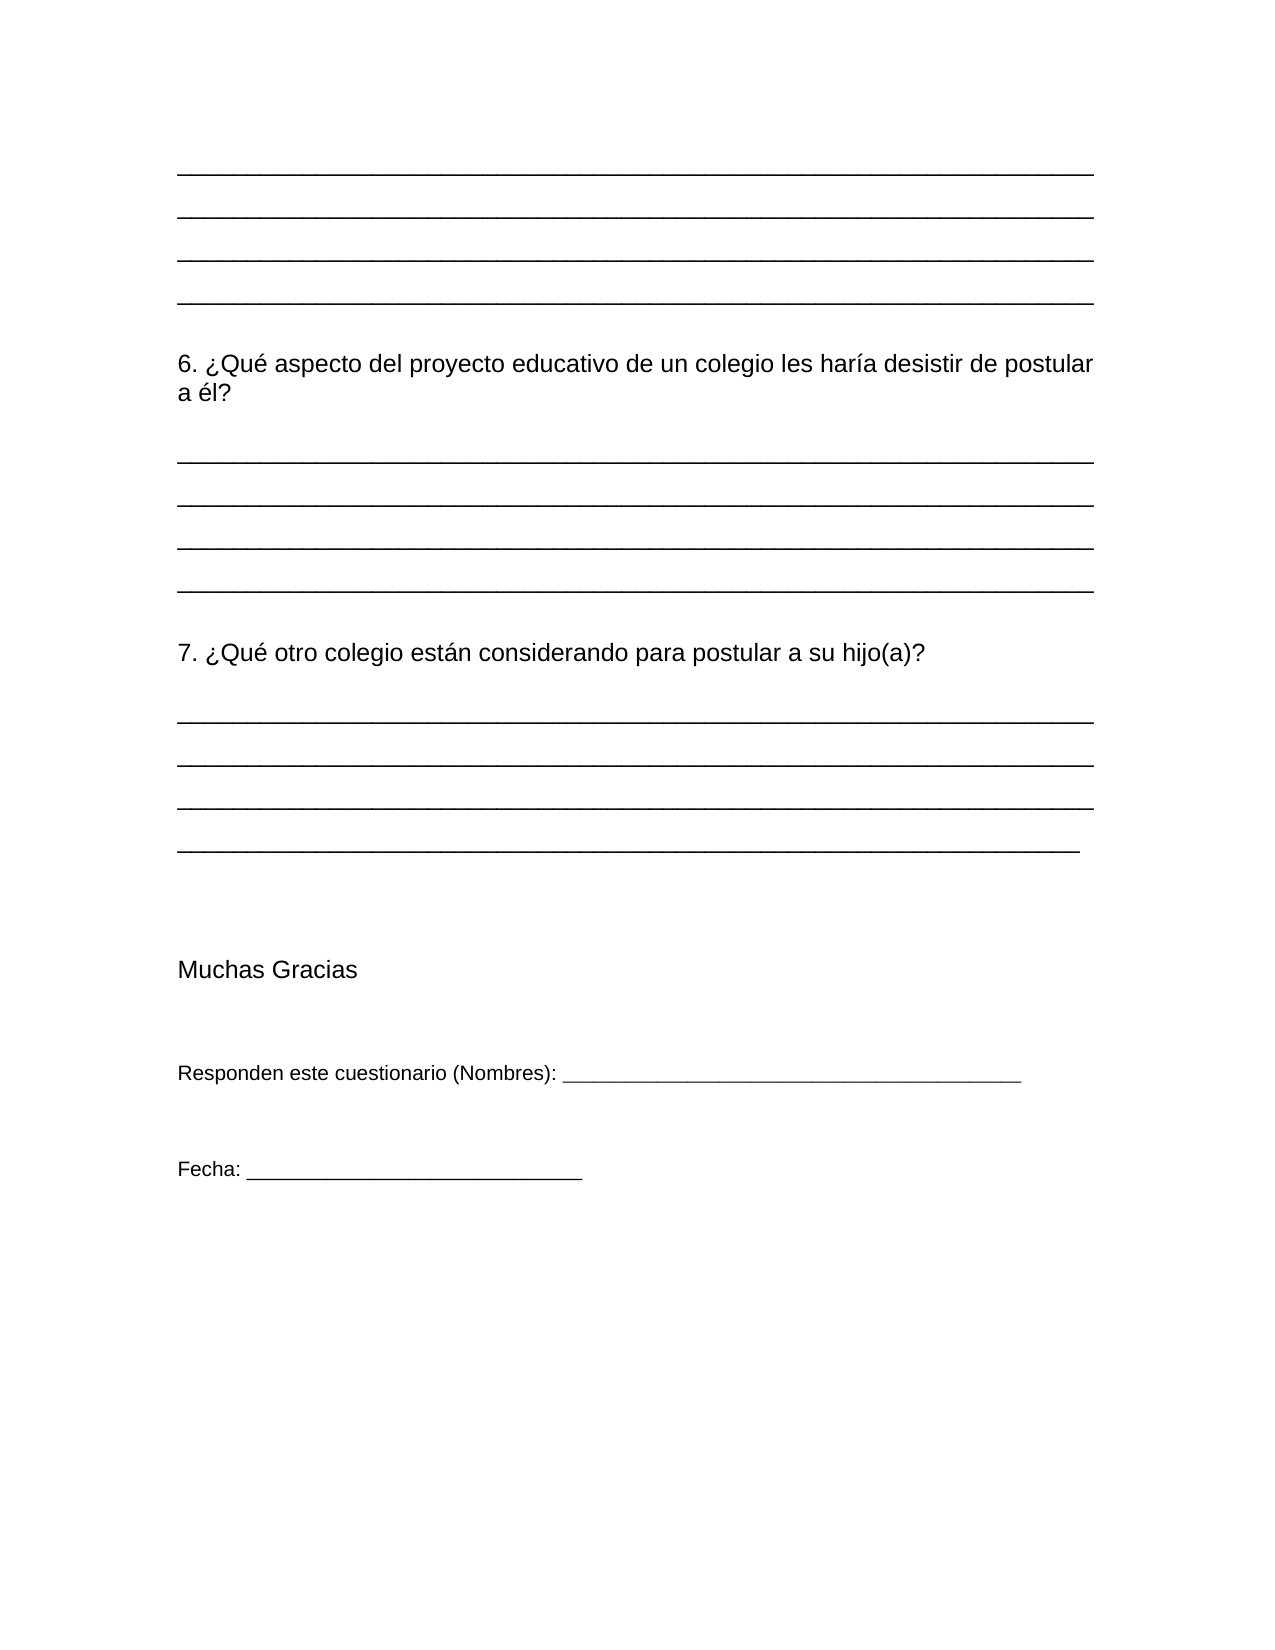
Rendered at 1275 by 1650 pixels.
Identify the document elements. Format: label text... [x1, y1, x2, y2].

text Responden este cuestionario (Nombres): ____________________________________________ [177, 1060, 1098, 1084]
text _______________________________________________________________________________________________________________________________________________________________________________________________________________________________________________________________________ [177, 696, 1098, 854]
text Muchas Gracias [177, 955, 1098, 984]
text Fecha: _____________________________ [177, 1156, 1098, 1228]
text 6. ¿Qué aspecto del proyecto educativo de un colegio les haría desistir de postular a él? [177, 349, 1098, 407]
text 7. ¿Qué otro colegio están considerando para postular a su hijo(a)? [177, 638, 1098, 666]
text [177, 148, 1098, 306]
